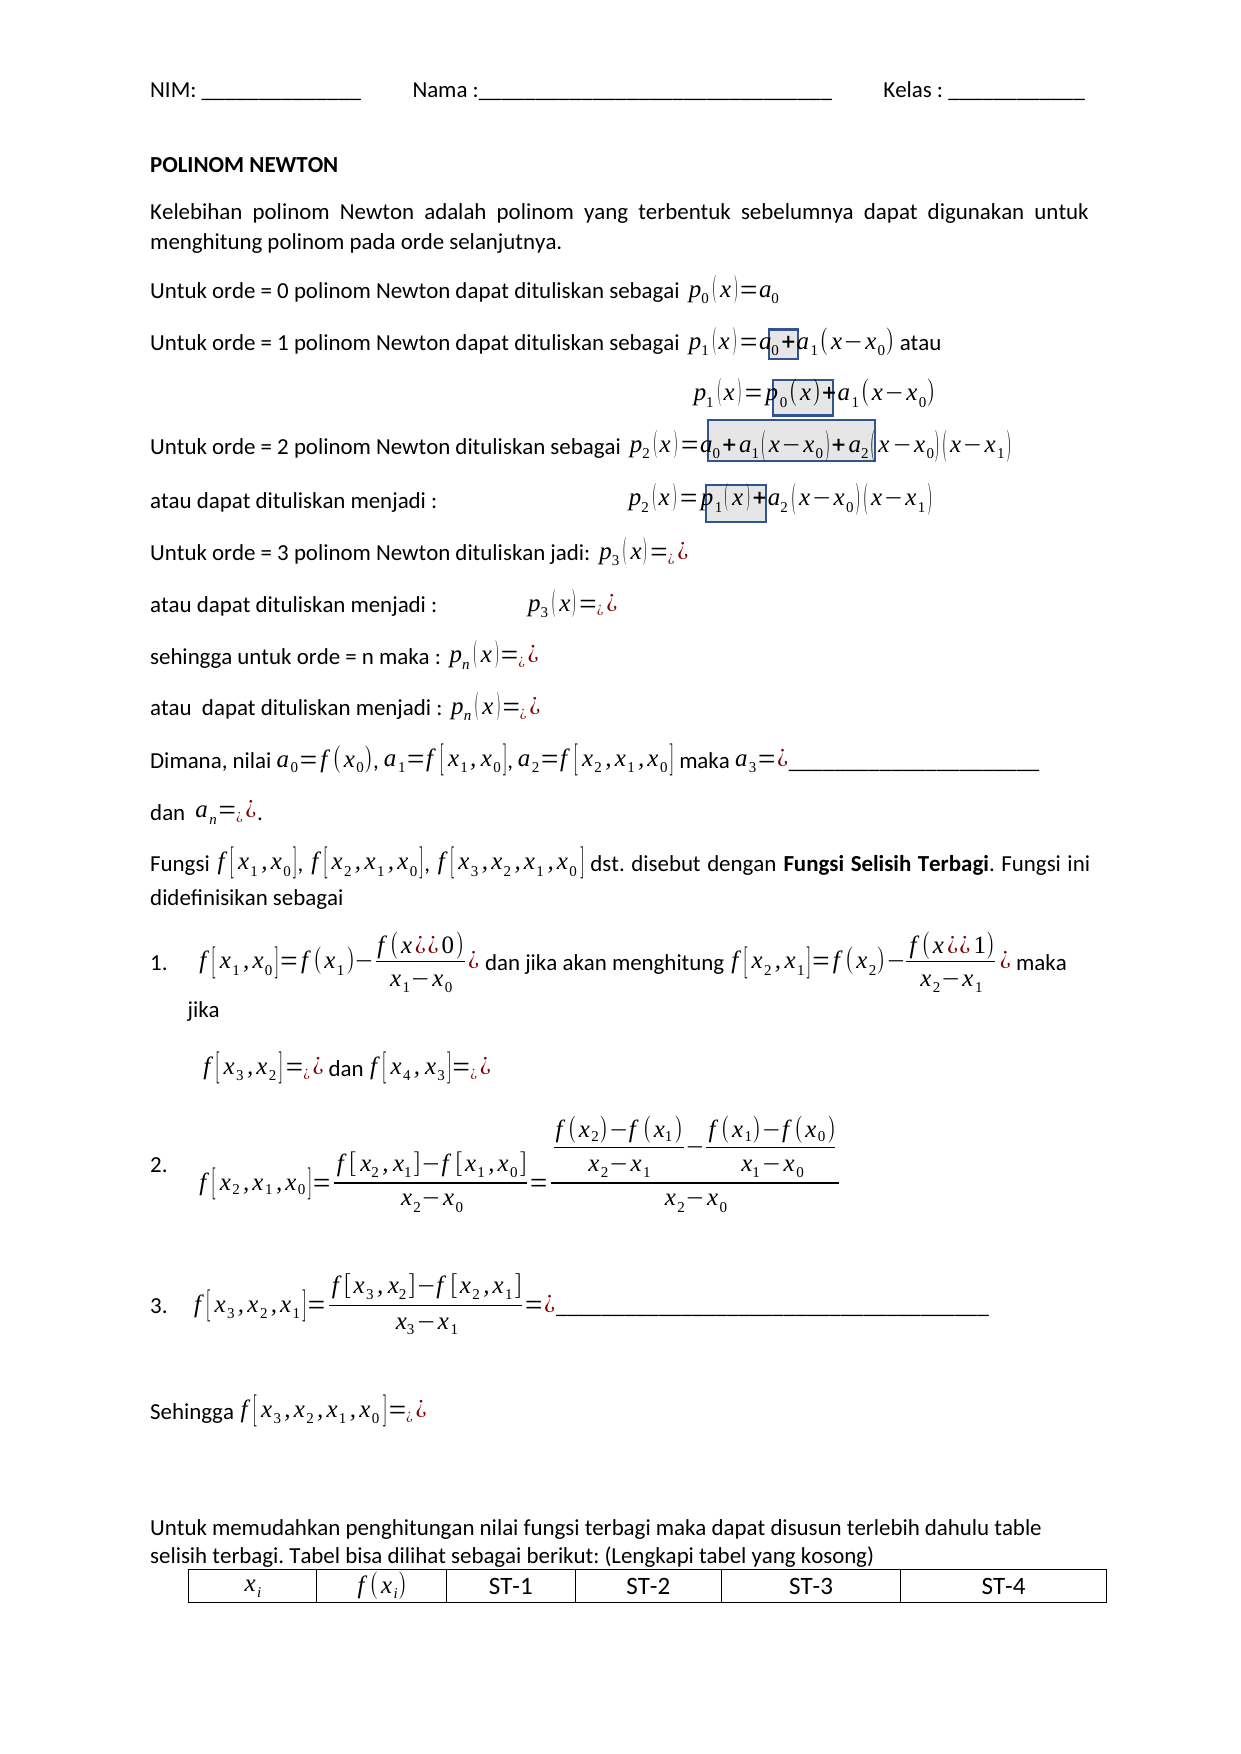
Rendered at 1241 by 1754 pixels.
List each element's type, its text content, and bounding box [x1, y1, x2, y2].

text atau dapat dituliskan menjadi : [150, 691, 1090, 724]
table_header ST-2 [576, 1570, 721, 1602]
text Kelebihan polinom Newton adalah polinom yang terbentuk sebelumnya dapat digunakan untuk menghitung polinom pada orde selanjutnya. [150, 197, 1090, 255]
table_header [317, 1570, 446, 1602]
table_header ST-3 [722, 1570, 900, 1602]
list dan jika akan menghitung maka jika [150, 930, 1090, 1023]
text Untuk orde = 3 polinom Newton dituliskan jadi: [150, 536, 1090, 569]
text Fungsi , , dst. disebut dengan Fungsi Selisih Terbagi. Fungsi ini didefinisikan sebagai [150, 846, 1090, 911]
text Sehingga [150, 1394, 1090, 1429]
table_header [189, 1570, 316, 1602]
text Untuk orde = 2 polinom Newton dituliskan sebagai [150, 429, 1090, 464]
text dan . [150, 796, 1090, 827]
text Untuk orde = 1 polinom Newton dapat dituliskan sebagai atau [150, 326, 1090, 358]
text dan [150, 1051, 1090, 1086]
table_header ST-4 [901, 1570, 1106, 1602]
text atau dapat dituliskan menjadi : [150, 482, 1090, 517]
table_header ST-1 [447, 1570, 575, 1602]
text sehingga untuk orde = n maka : [150, 639, 1090, 672]
list ______________________________________ [150, 1272, 1090, 1338]
text POLINOM NEWTON [150, 150, 1090, 178]
text Untuk memudahkan penghitungan nilai fungsi terbagi maka dapat disusun terlebih dahulu table selisih terbagi. Tabel bisa dilihat sebagai berikut: (Lengkapi tabel yang kosong) [150, 1513, 1090, 1569]
text atau dapat dituliskan menjadi : [150, 588, 1090, 621]
text Untuk orde = 0 polinom Newton dapat dituliskan sebagai [150, 274, 1090, 307]
text Dimana, nilai , , maka ______________________ [150, 743, 1090, 777]
